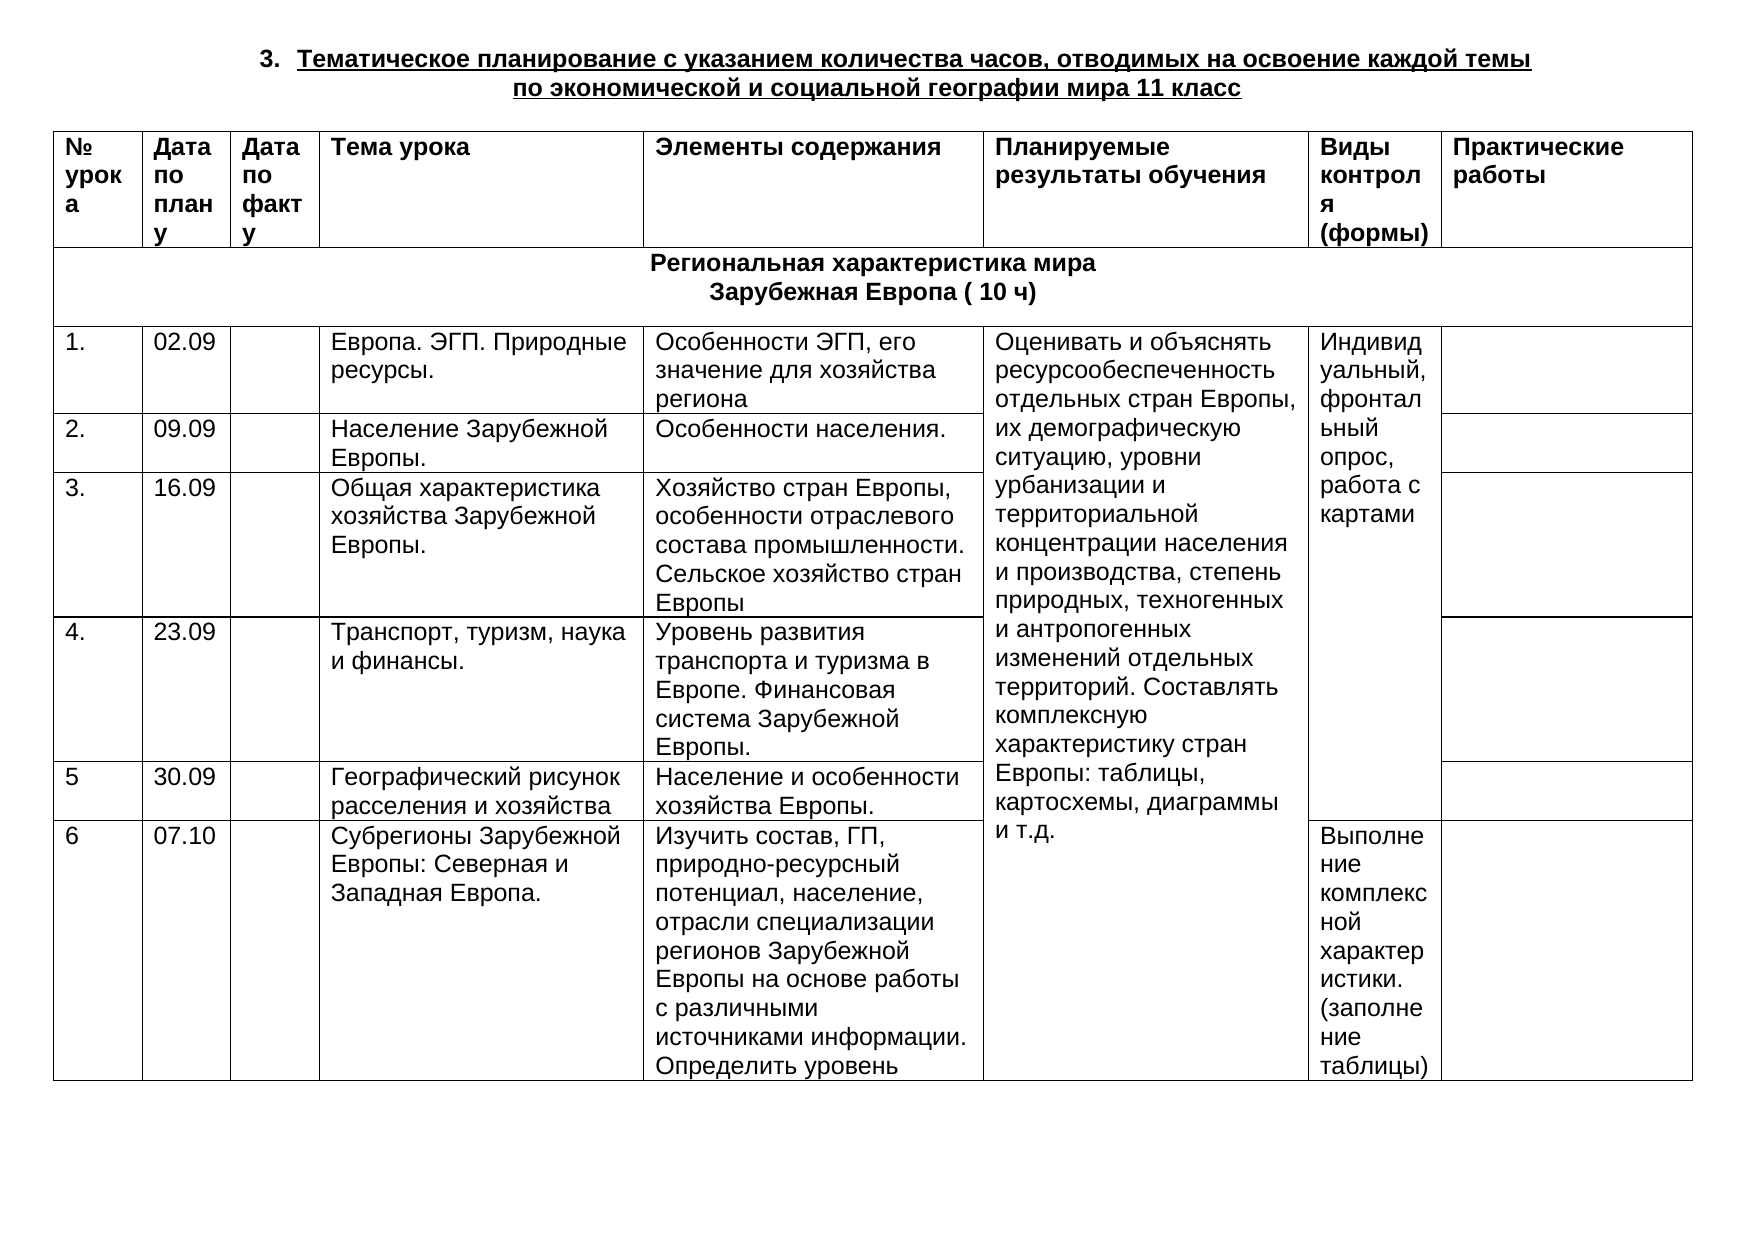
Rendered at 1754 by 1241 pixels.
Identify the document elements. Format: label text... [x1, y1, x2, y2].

table_cell 2. [54, 414, 142, 472]
table_cell Индивидуальный, фронтальный опрос, работа с картами [1309, 327, 1441, 820]
table_cell [1442, 618, 1692, 761]
table_header Виды контроля (формы) [1309, 132, 1441, 247]
table_cell 09.09 [143, 414, 230, 472]
table_cell Общая характеристика хозяйства Зарубежной Европы. [320, 473, 643, 616]
table_cell 5 [54, 762, 142, 820]
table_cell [1309, 821, 1441, 1079]
table_cell Особенности населения. [644, 414, 983, 472]
table_cell [1442, 473, 1692, 616]
table_header Элементы содержания [644, 132, 983, 247]
table_cell Хозяйство стран Европы, особенности отраслевого состава промышленности. Сельское хозяйство стран Европы [644, 473, 983, 616]
table_cell 1. [54, 327, 142, 413]
table_header Дата по факту [231, 132, 319, 247]
table_cell Население и особенности хозяйства Европы. [644, 762, 983, 820]
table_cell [320, 821, 643, 1079]
table_cell Население Зарубежной Европы. [320, 414, 643, 472]
list Тематическое планирование с указанием количества часов, отводимых на освоение каждой темы [150, 44, 1641, 73]
table_cell [231, 327, 319, 413]
table_cell 16.09 [143, 473, 230, 616]
table_cell [231, 618, 319, 761]
table_header № урока [54, 132, 142, 247]
table_cell Оценивать и объяснять ресурсообеспеченность отдельных стран Европы, их демографическую ситуацию, уровни урбанизации и территориальной концентрации населения и производства, степень природных, техногенных и антропогенных изменений отдельных территорий. Составлять комплексную характеристику стран Европы: таблицы, картосхемы, диаграммы и т.д. [984, 327, 1308, 1079]
table_cell 4. [54, 618, 142, 761]
table_cell 07.10 [143, 821, 230, 1079]
table_cell 3. [54, 473, 142, 616]
table_cell Географический рисунок расселения и хозяйства [320, 762, 643, 820]
table_cell 23.09 [143, 618, 230, 761]
table_cell Особенности ЭГП, его значение для хозяйства региона [644, 327, 983, 413]
table_cell [231, 762, 319, 820]
text по экономической и социальной географии мира 11 класс [112, 73, 1641, 102]
table_cell [1442, 762, 1692, 820]
table_cell 02.09 [143, 327, 230, 413]
table_header Тема урока [320, 132, 643, 247]
table_cell [231, 821, 319, 1079]
table_cell [231, 414, 319, 472]
table_cell Региональная характеристика мира Зарубежная Европа ( 10 ч) [54, 248, 1692, 326]
table_cell 30.09 [143, 762, 230, 820]
table_header Практические работы [1442, 132, 1692, 247]
table_cell Европа. ЭГП. Природные ресурсы. [320, 327, 643, 413]
table_cell [231, 473, 319, 616]
table_cell [1442, 414, 1692, 472]
table_cell 6 [54, 821, 142, 1079]
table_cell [644, 821, 983, 1079]
table_header Планируемые результаты обучения [984, 132, 1308, 247]
table_header Дата по плану [143, 132, 230, 247]
table_cell Уровень развития транспорта и туризма в Европе. Финансовая система Зарубежной Европы. [644, 618, 983, 761]
table_cell [1442, 327, 1692, 413]
table_cell Транспорт, туризм, наука и финансы. [320, 618, 643, 761]
table_cell [1442, 821, 1692, 1079]
